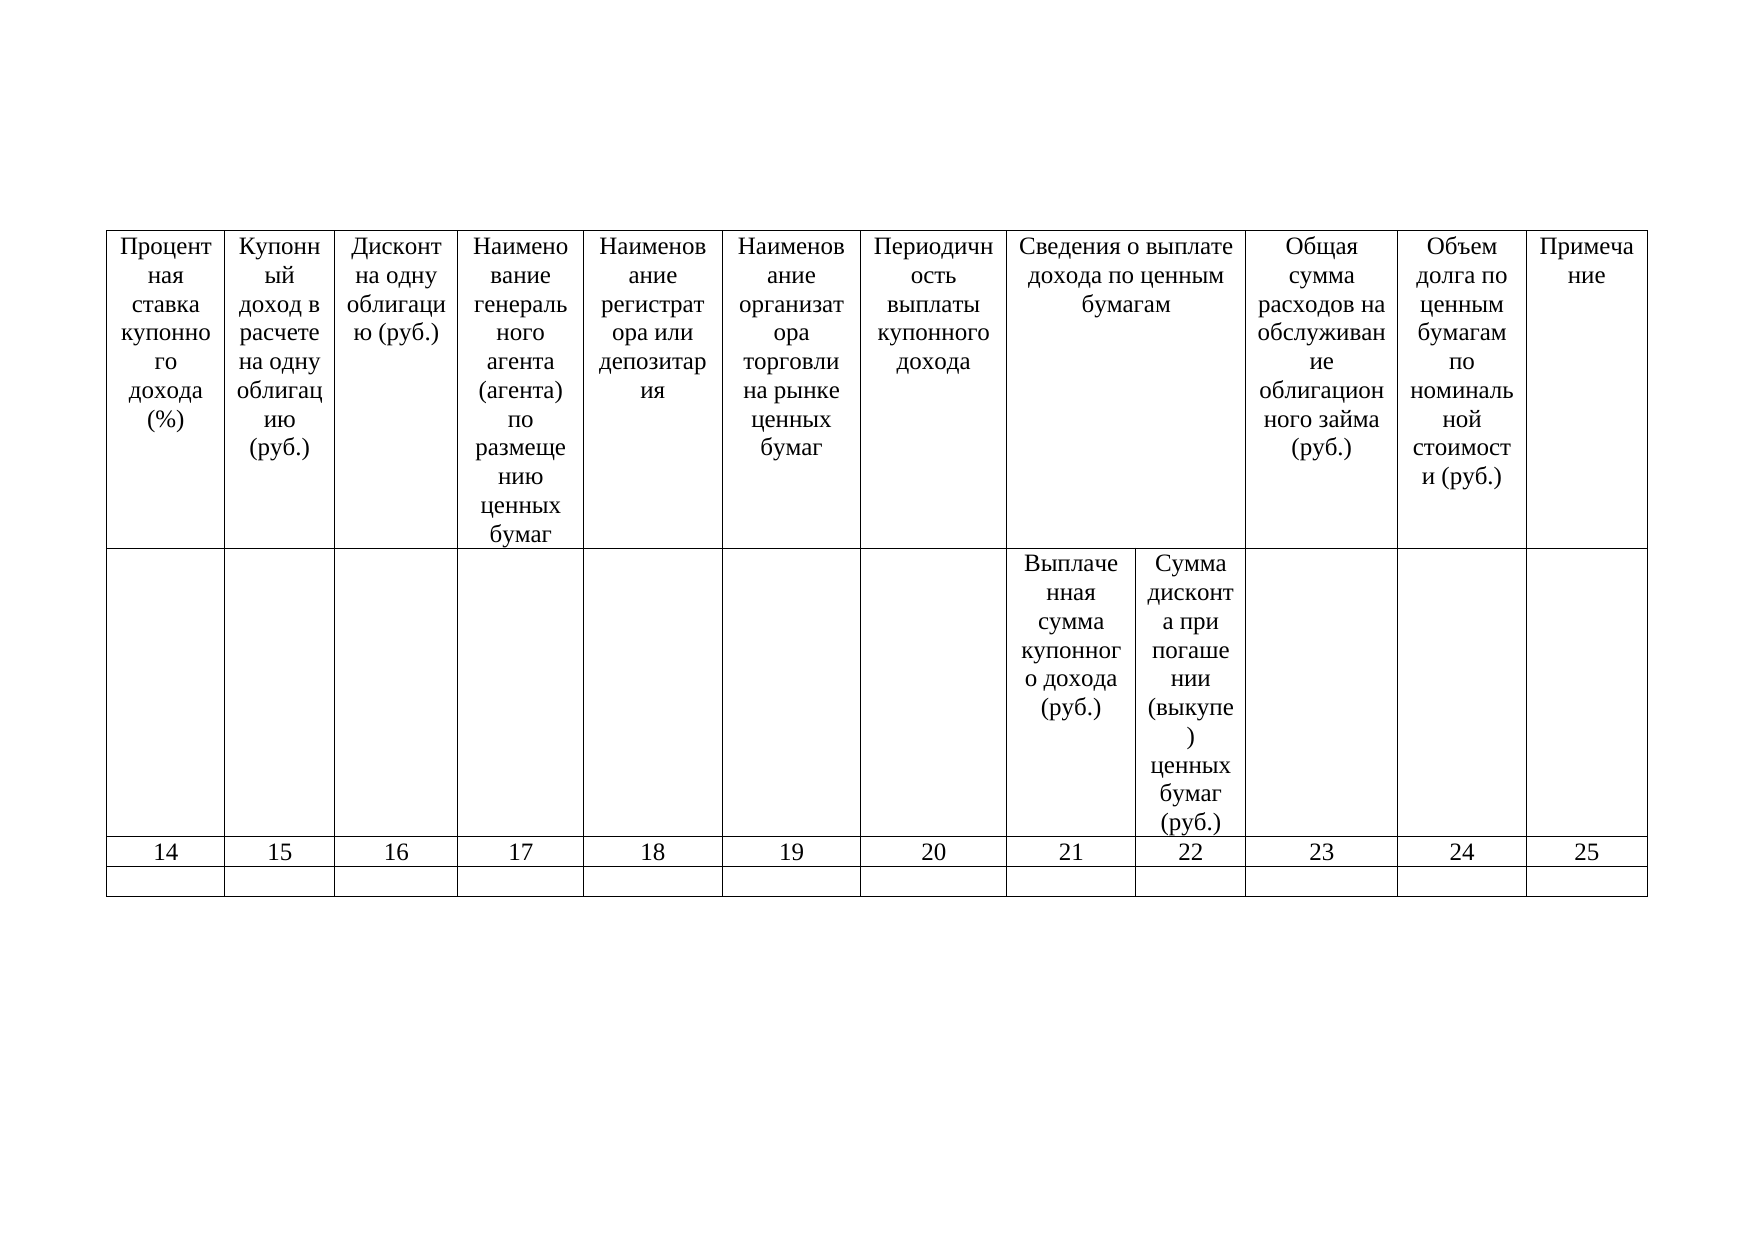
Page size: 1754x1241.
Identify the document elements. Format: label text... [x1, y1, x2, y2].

table_cell [335, 867, 457, 896]
table_cell 23 [1246, 837, 1397, 866]
table_header Дисконт на одну облигацию (руб.) [335, 231, 457, 547]
table_cell [1136, 867, 1245, 896]
table_cell [861, 867, 1006, 896]
table_cell [584, 549, 722, 836]
table_cell 14 [107, 837, 224, 866]
table_cell [584, 867, 722, 896]
table_cell 25 [1527, 837, 1647, 866]
table_cell 20 [861, 837, 1006, 866]
table_cell [1007, 867, 1135, 896]
table_cell [1398, 549, 1526, 836]
table_cell [225, 867, 334, 896]
table_cell 24 [1398, 837, 1526, 866]
table_cell [1527, 867, 1647, 896]
table_cell 21 [1007, 837, 1135, 866]
table_header Наименование генерального агента (агента) по размещению ценных бумаг [458, 231, 583, 547]
table_header Наименование регистратора или депозитария [584, 231, 722, 547]
table_cell [1246, 549, 1397, 836]
table_cell [107, 549, 224, 836]
table_header Периодичность выплаты купонного дохода [861, 231, 1006, 547]
table_cell 19 [723, 837, 860, 866]
table_cell 16 [335, 837, 457, 866]
table_cell [723, 549, 860, 836]
table_header Примечание [1527, 231, 1647, 547]
table_cell Выплаченная сумма купонного дохода (руб.) [1007, 549, 1135, 836]
table_header Купонный доход в расчете на одну облигацию (руб.) [225, 231, 334, 547]
table_cell [861, 549, 1006, 836]
table_cell 17 [458, 837, 583, 866]
table_cell [723, 867, 860, 896]
table_cell [225, 549, 334, 836]
table_header Объем долга по ценным бумагам по номинальной стоимости (руб.) [1398, 231, 1526, 547]
table_cell [1246, 867, 1397, 896]
table_cell [1398, 867, 1526, 896]
table_cell [458, 549, 583, 836]
table_cell [335, 549, 457, 836]
table_cell 15 [225, 837, 334, 866]
table_cell 22 [1136, 837, 1245, 866]
table_cell 18 [584, 837, 722, 866]
table_header Наименование организатора торговли на рынке ценных бумаг [723, 231, 860, 547]
table_header Процентная ставка купонного дохода (%) [107, 231, 224, 547]
table_cell [458, 867, 583, 896]
table_cell Сумма дисконта при погашении (выкупе) ценных бумаг (руб.) [1136, 549, 1245, 836]
table_header Общая сумма расходов на обслуживание облигационного займа (руб.) [1246, 231, 1397, 547]
table_cell [1527, 549, 1647, 836]
table_header Сведения о выплате дохода по ценным бумагам [1007, 231, 1245, 547]
table_cell [107, 867, 224, 896]
